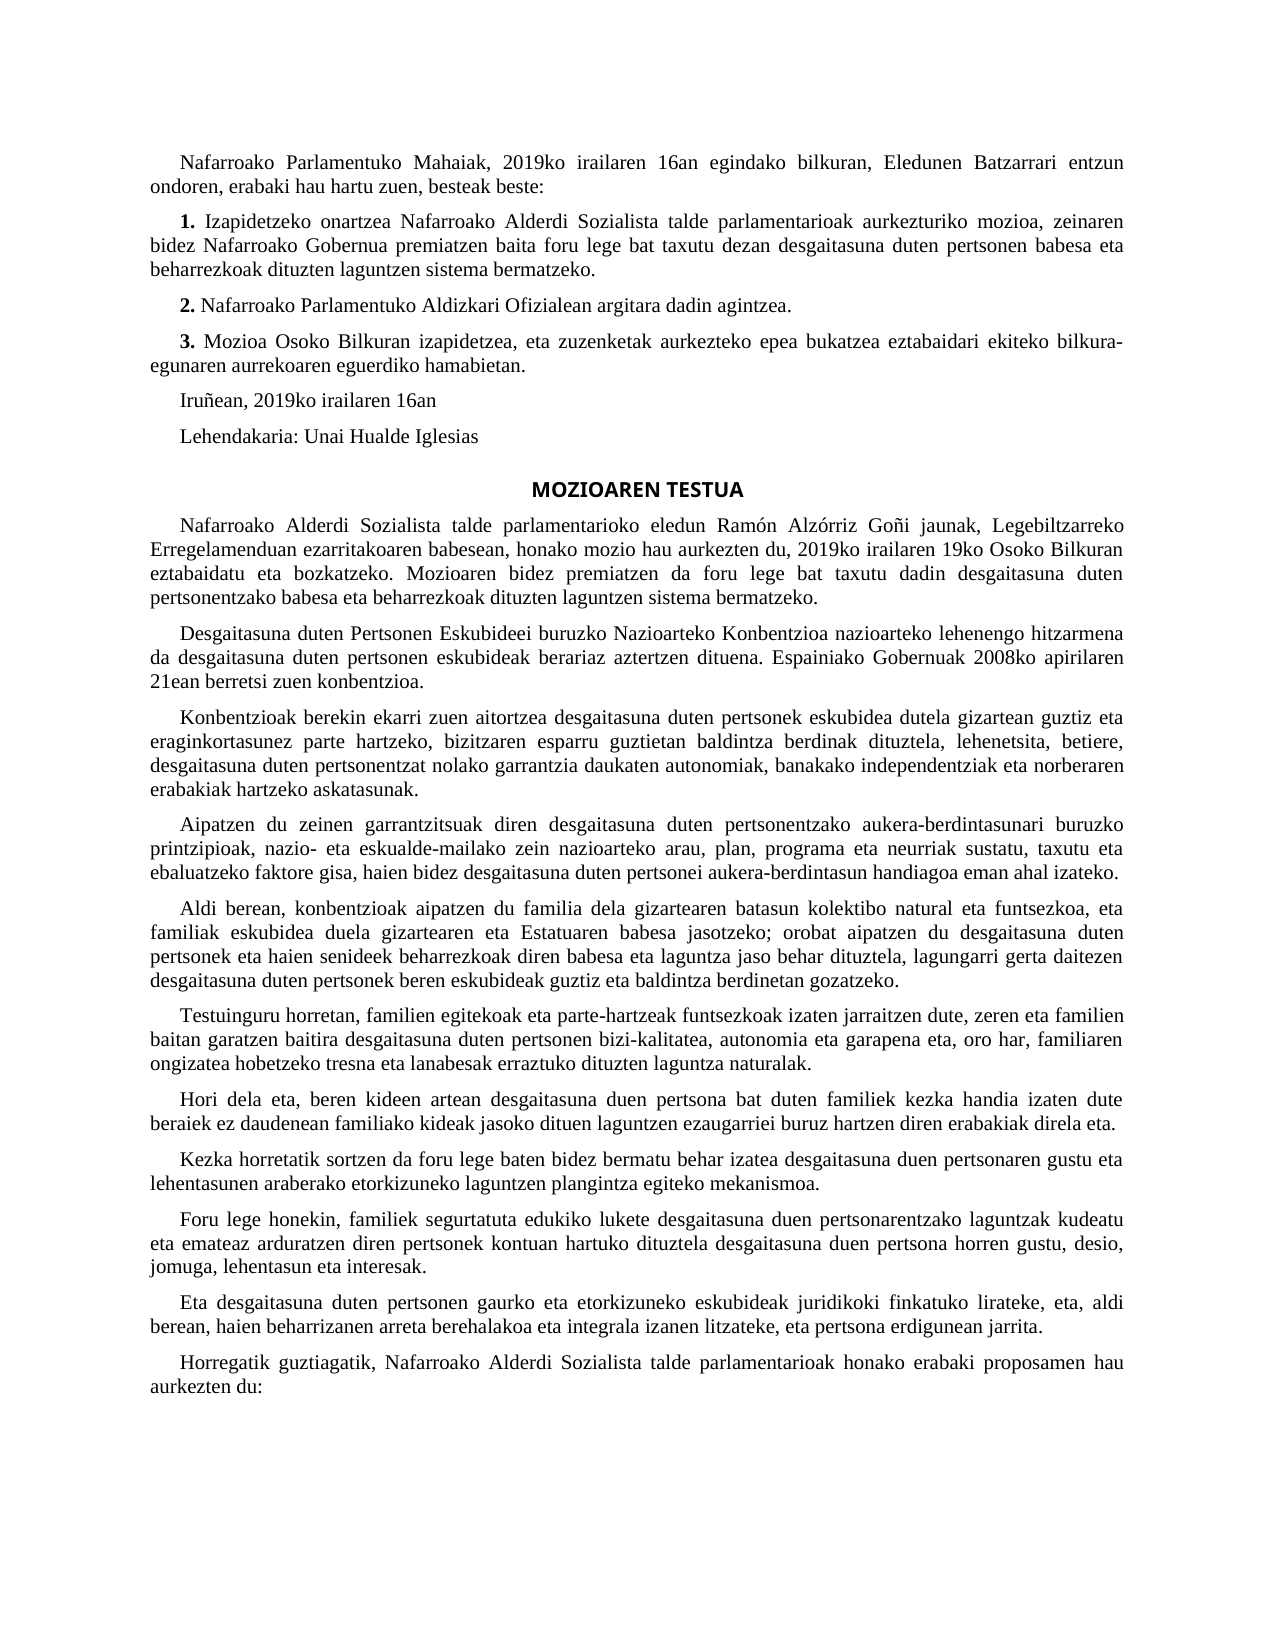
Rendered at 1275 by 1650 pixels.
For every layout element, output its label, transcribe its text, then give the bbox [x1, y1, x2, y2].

text Nafarroako Alderdi Sozialista talde parlamentarioko eledun Ramón Alzórriz Goñi jaunak, Legebiltzarreko Erregelamenduan ezarritakoaren babesean, honako mozio hau aurkezten du, 2019ko irailaren 19ko Osoko Bilkuran eztabaidatu eta bozkatzeko. Mozioaren bidez premiatzen da foru lege bat taxutu dadin desgaitasuna duten pertsonentzako babesa eta beharrezkoak dituzten laguntzen sistema bermatzeko. [150, 514, 1125, 609]
text 2. Nafarroako Parlamentuko Aldizkari Ofizialean argitara dadin agintzea. [150, 293, 1125, 317]
text Aipatzen du zeinen garrantzitsuak diren desgaitasuna duten pertsonentzako aukera-berdintasunari buruzko printzipioak, nazio- eta eskualde-mailako zein nazioarteko arau, plan, programa eta neurriak sustatu, taxutu eta ebaluatzeko faktore gisa, haien bidez desgaitasuna duten pertsonei aukera-berdintasun handiagoa eman ahal izateko. [150, 812, 1125, 884]
text Eta desgaitasuna duten pertsonen gaurko eta etorkizuneko eskubideak juridikoki finkatuko lirateke, eta, aldi berean, haien beharrizanen arreta berehalakoa eta integrala izanen litzateke, eta pertsona erdigunean jarrita. [150, 1290, 1125, 1338]
text 1. Izapidetzeko onartzea Nafarroako Alderdi Sozialista talde parlamentarioak aurkezturiko mozioa, zeinaren bidez Nafarroako Gobernua premiatzen baita foru lege bat taxutu dezan desgaitasuna duten pertsonen babesa eta beharrezkoak dituzten laguntzen sistema bermatzeko. [150, 210, 1125, 282]
text Aldi berean, konbentzioak aipatzen du familia dela gizartearen batasun kolektibo natural eta funtsezkoa, eta familiak eskubidea duela gizartearen eta Estatuaren babesa jasotzeko; orobat aipatzen du desgaitasuna duten pertsonek eta haien senideek beharrezkoak diren babesa eta laguntza jaso behar dituztela, lagungarri gerta daitezen desgaitasuna duten pertsonek beren eskubideak guztiz eta baldintza berdinetan gozatzeko. [150, 896, 1125, 992]
text Hori dela eta, beren kideen artean desgaitasuna duen pertsona bat duten familiek kezka handia izaten dute beraiek ez daudenean familiako kideak jasoko dituen laguntzen ezaugarriei buruz hartzen diren erabakiak direla eta. [150, 1087, 1125, 1135]
text Iruñean, 2019ko irailaren 16an [150, 389, 1125, 413]
text Nafarroako Parlamentuko Mahaiak, 2019ko irailaren 16an egindako bilkuran, Eledunen Batzarrari entzun ondoren, erabaki hau hartu zuen, besteak beste: [150, 150, 1125, 198]
text Desgaitasuna duten Pertsonen Eskubideei buruzko Nazioarteko Konbentzioa nazioarteko lehenengo hitzarmena da desgaitasuna duten pertsonen eskubideak berariaz aztertzen dituena. Espainiako Gobernuak 2008ko apirilaren 21ean berretsi zuen konbentzioa. [150, 621, 1125, 693]
text Kezka horretatik sortzen da foru lege baten bidez bermatu behar izatea desgaitasuna duen pertsonaren gustu eta lehentasunen araberako etorkizuneko laguntzen plangintza egiteko mekanismoa. [150, 1147, 1125, 1195]
text 3. Mozioa Osoko Bilkuran izapidetzea, eta zuzenketak aurkezteko epea bukatzea eztabaidari ekiteko bilkura-egunaren aurrekoaren eguerdiko hamabietan. [150, 329, 1125, 377]
text Konbentzioak berekin ekarri zuen aitortzea desgaitasuna duten pertsonek eskubidea dutela gizartean guztiz eta eraginkortasunez parte hartzeko, bizitzaren esparru guztietan baldintza berdinak dituztela, lehenetsita, betiere, desgaitasuna duten pertsonentzat nolako garrantzia daukaten autonomiak, banakako independentziak eta norberaren erabakiak hartzeko askatasunak. [150, 705, 1125, 801]
text Testuinguru horretan, familien egitekoak eta parte-hartzeak funtsezkoak izaten jarraitzen dute, zeren eta familien baitan garatzen baitira desgaitasuna duten pertsonen bizi-kalitatea, autonomia eta garapena eta, oro har, familiaren ongizatea hobetzeko tresna eta lanabesak erraztuko dituzten laguntza naturalak. [150, 1004, 1125, 1076]
text Lehendakaria: Unai Hualde Iglesias [150, 424, 1125, 448]
text MOZIOAREN TESTUA [150, 478, 1125, 502]
text Foru lege honekin, familiek segurtatuta edukiko lukete desgaitasuna duen pertsonarentzako laguntzak kudeatu eta emateaz arduratzen diren pertsonek kontuan hartuko dituztela desgaitasuna duen pertsona horren gustu, desio, jomuga, lehentasun eta interesak. [150, 1207, 1125, 1279]
text Horregatik guztiagatik, Nafarroako Alderdi Sozialista talde parlamentarioak honako erabaki proposamen hau aurkezten du: [150, 1350, 1125, 1398]
